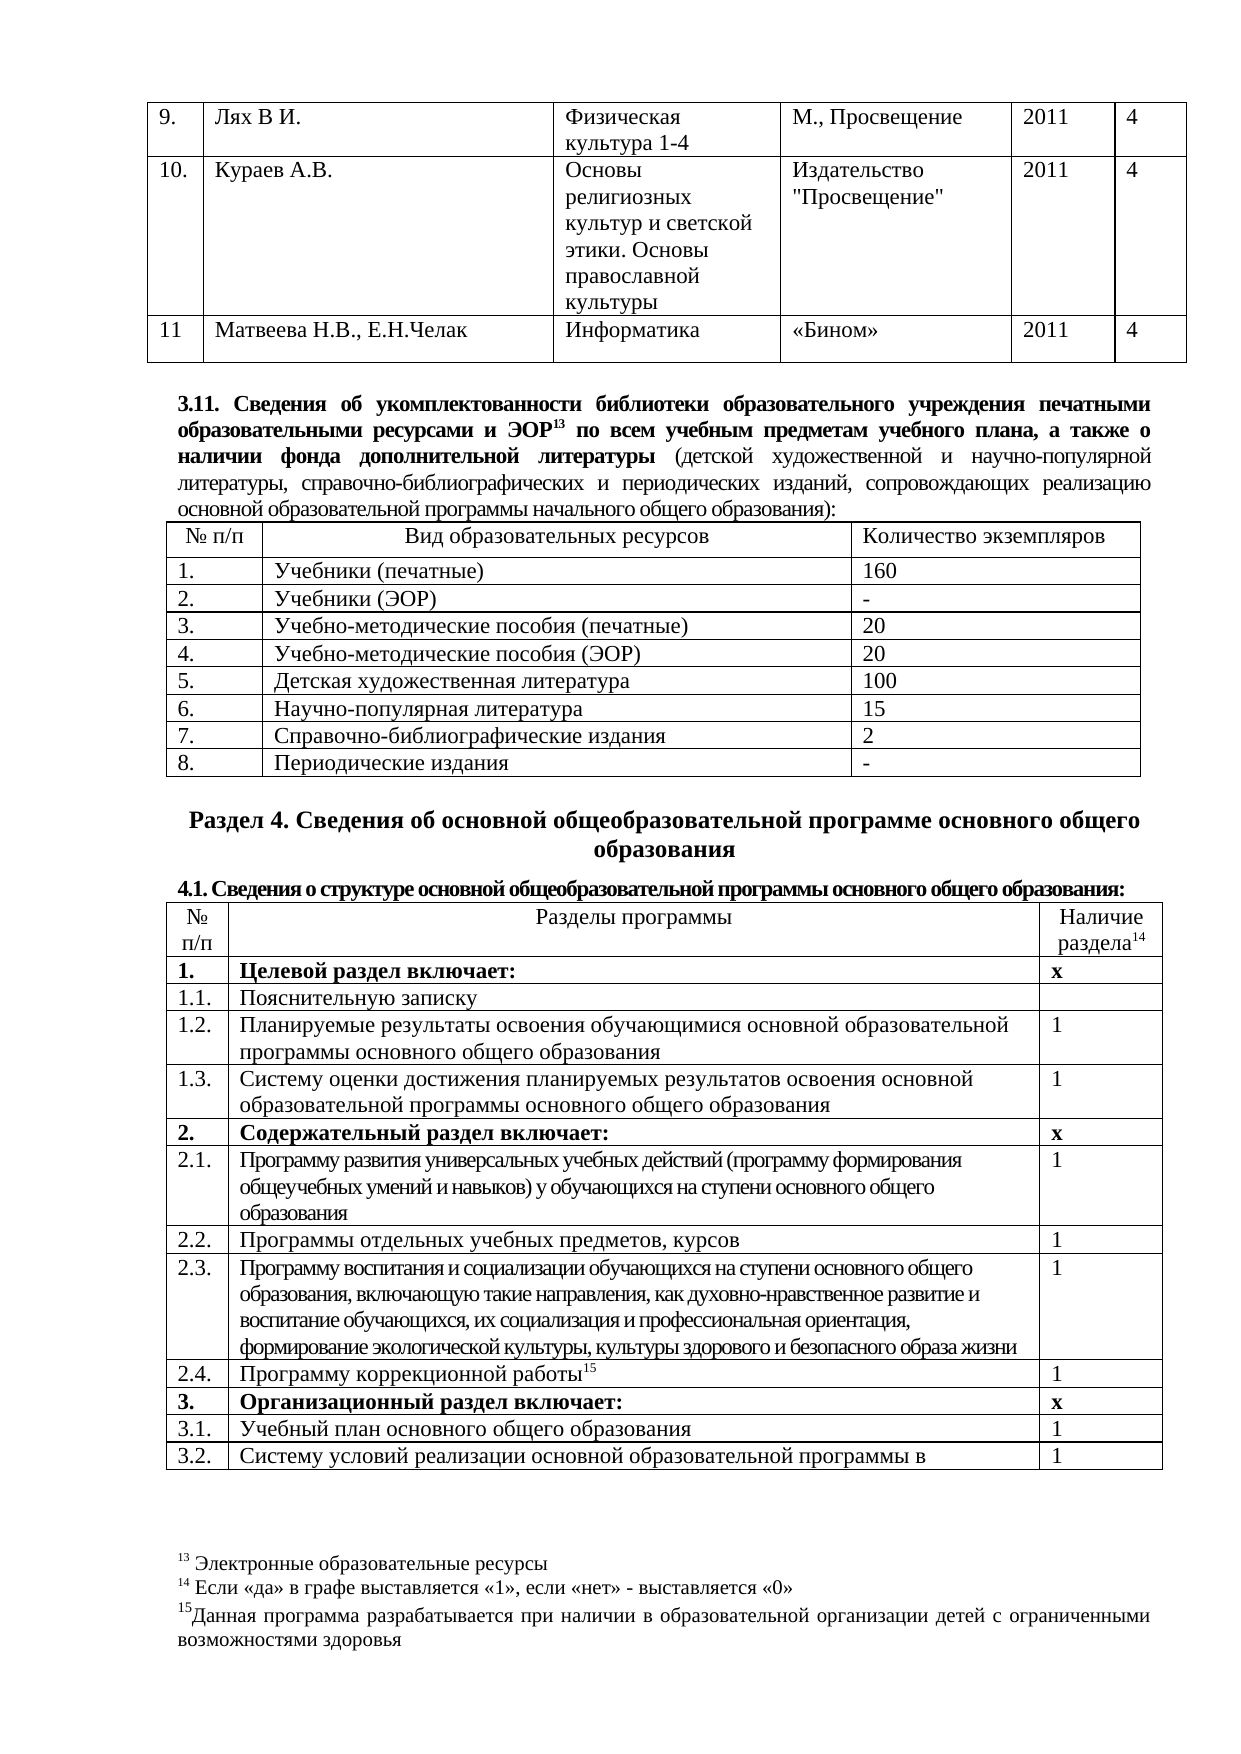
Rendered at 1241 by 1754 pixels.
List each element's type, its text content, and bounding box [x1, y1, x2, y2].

table_cell 2.3. [167, 1254, 228, 1359]
table_cell Программу воспитания и социализации обучающихся на ступени основного общего образования, включающую такие направления, как духовно-нравственное развитие и воспитание обучающихся, их социализация и профессиональная ориентация, формирование экологической культуры, культуры здорового и безопасного образа жизни [229, 1254, 1039, 1359]
text 4.1. Сведения о структуре основной общеобразовательной программы основного общего образования: [177, 876, 1152, 902]
table_cell «Бином» [781, 316, 1011, 362]
table_cell Учебники (печатные) [263, 558, 851, 584]
table_cell 11 [148, 316, 203, 362]
table_cell Программы отдельных учебных предметов, курсов [229, 1226, 1039, 1253]
table_cell 1 [1040, 1254, 1162, 1359]
table_cell 1 [1040, 1360, 1162, 1387]
table_cell 5. [167, 667, 262, 693]
table_cell 2. [167, 1119, 228, 1145]
table_cell х [1040, 1388, 1162, 1414]
table_cell 2 [852, 722, 1140, 748]
table_header № п/п [167, 903, 228, 956]
table_cell Информатика [554, 316, 780, 362]
table_cell Организационный раздел включает: [229, 1388, 1039, 1414]
table_cell 4 [1116, 316, 1186, 362]
table_cell Физическая культура 1-4 [554, 103, 780, 156]
table_cell 15 [852, 695, 1140, 721]
table_cell 1. [167, 558, 262, 584]
table_cell 2.1. [167, 1146, 228, 1225]
table_header Вид образовательных ресурсов [263, 523, 851, 557]
table_cell Планируемые результаты освоения обучающимися основной образовательной программы основного общего образования [229, 1011, 1039, 1064]
table_cell 4. [167, 640, 262, 666]
table_cell 1 [1040, 1443, 1162, 1469]
text Раздел 4. Сведения об основной общеобразовательной программе основного общего образования [177, 806, 1152, 863]
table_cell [229, 1443, 1039, 1469]
table_cell Периодические издания [263, 749, 851, 776]
table_cell 1.2. [167, 1011, 228, 1064]
table_cell Систему оценки достижения планируемых результатов освоения основной образовательной программы основного общего образования [229, 1065, 1039, 1118]
table_cell 2.2. [167, 1226, 228, 1253]
table_cell 3. [167, 613, 262, 639]
table_cell 1. [167, 957, 228, 983]
table_header Количество экземпляров [852, 523, 1140, 557]
table_cell Кураев А.В. [204, 157, 553, 315]
table_cell - [852, 585, 1140, 611]
table_cell Целевой раздел включает: [229, 957, 1039, 983]
table_cell 8. [167, 749, 262, 776]
table_cell М., Просвещение [781, 103, 1011, 156]
table_cell 2011 [1012, 316, 1114, 362]
table_header Наличие раздела [1040, 903, 1162, 956]
table_cell Содержательный раздел включает: [229, 1119, 1039, 1145]
table_cell 6. [167, 695, 262, 721]
table_cell - [852, 749, 1140, 776]
table_cell Учебно-методические пособия (печатные) [263, 613, 851, 639]
table_cell 20 [852, 613, 1140, 639]
table_cell 10. [148, 157, 203, 315]
table_cell х [1040, 1119, 1162, 1145]
table_cell 1 [1040, 1065, 1162, 1118]
table_cell 7. [167, 722, 262, 748]
table_cell 1 [1040, 1011, 1162, 1064]
table_cell Основы религиозных культур и светской этики. Основы православной культуры [554, 157, 780, 315]
table_cell 3.2. [167, 1443, 228, 1469]
table_cell х [1040, 957, 1162, 983]
table_cell 3. [167, 1388, 228, 1414]
table_cell 1 [1040, 1146, 1162, 1225]
table_cell 2011 [1012, 157, 1114, 315]
table_cell Учебники (ЭОР) [263, 585, 851, 611]
table_cell Матвеева Н.В., Е.Н.Челак [204, 316, 553, 362]
table_cell Детская художественная литература [263, 667, 851, 693]
table_cell Издательство "Просвещение" [781, 157, 1011, 315]
table_cell Программу коррекционной работы [229, 1360, 1039, 1387]
table_cell 1 [1040, 1415, 1162, 1441]
table_cell 3.1. [167, 1415, 228, 1441]
table_header № п/п [167, 523, 262, 557]
table_cell 100 [852, 667, 1140, 693]
table_cell 160 [852, 558, 1140, 584]
text 3.11. Сведения об укомплектованности библиотеки образовательного учреждения печатными образовательными ресурсами и ЭОР по всем учебным предметам учебного плана, а также о наличии фонда дополнительной литературы (детской художественной и научно-популярной литературы, справочно-библиографических и периодических изданий, сопровождающих реализацию основной образовательной программы начального общего образования): [177, 390, 1152, 521]
table_cell [1040, 984, 1162, 1010]
table_cell 2. [167, 585, 262, 611]
table_cell Справочно-библиографические издания [263, 722, 851, 748]
table_cell Программу развития универсальных учебных действий (программу формирования общеучебных умений и навыков) у обучающихся на ступени основного общего образования [229, 1146, 1039, 1225]
table_cell 2011 [1012, 103, 1114, 156]
table_cell 4 [1116, 103, 1186, 156]
table_header Разделы программы [229, 903, 1039, 956]
table_cell 1 [1040, 1226, 1162, 1253]
table_cell 2.4. [167, 1360, 228, 1387]
table_cell 1.1. [167, 984, 228, 1010]
table_cell Научно-популярная литература [263, 695, 851, 721]
table_cell Лях В И. [204, 103, 553, 156]
table_cell 9. [148, 103, 203, 156]
table_cell 1.3. [167, 1065, 228, 1118]
table_cell 20 [852, 640, 1140, 666]
table_cell Учебный план основного общего образования [229, 1415, 1039, 1441]
table_cell 4 [1116, 157, 1186, 315]
table_cell Учебно-методические пособия (ЭОР) [263, 640, 851, 666]
table_cell Пояснительную записку [229, 984, 1039, 1010]
